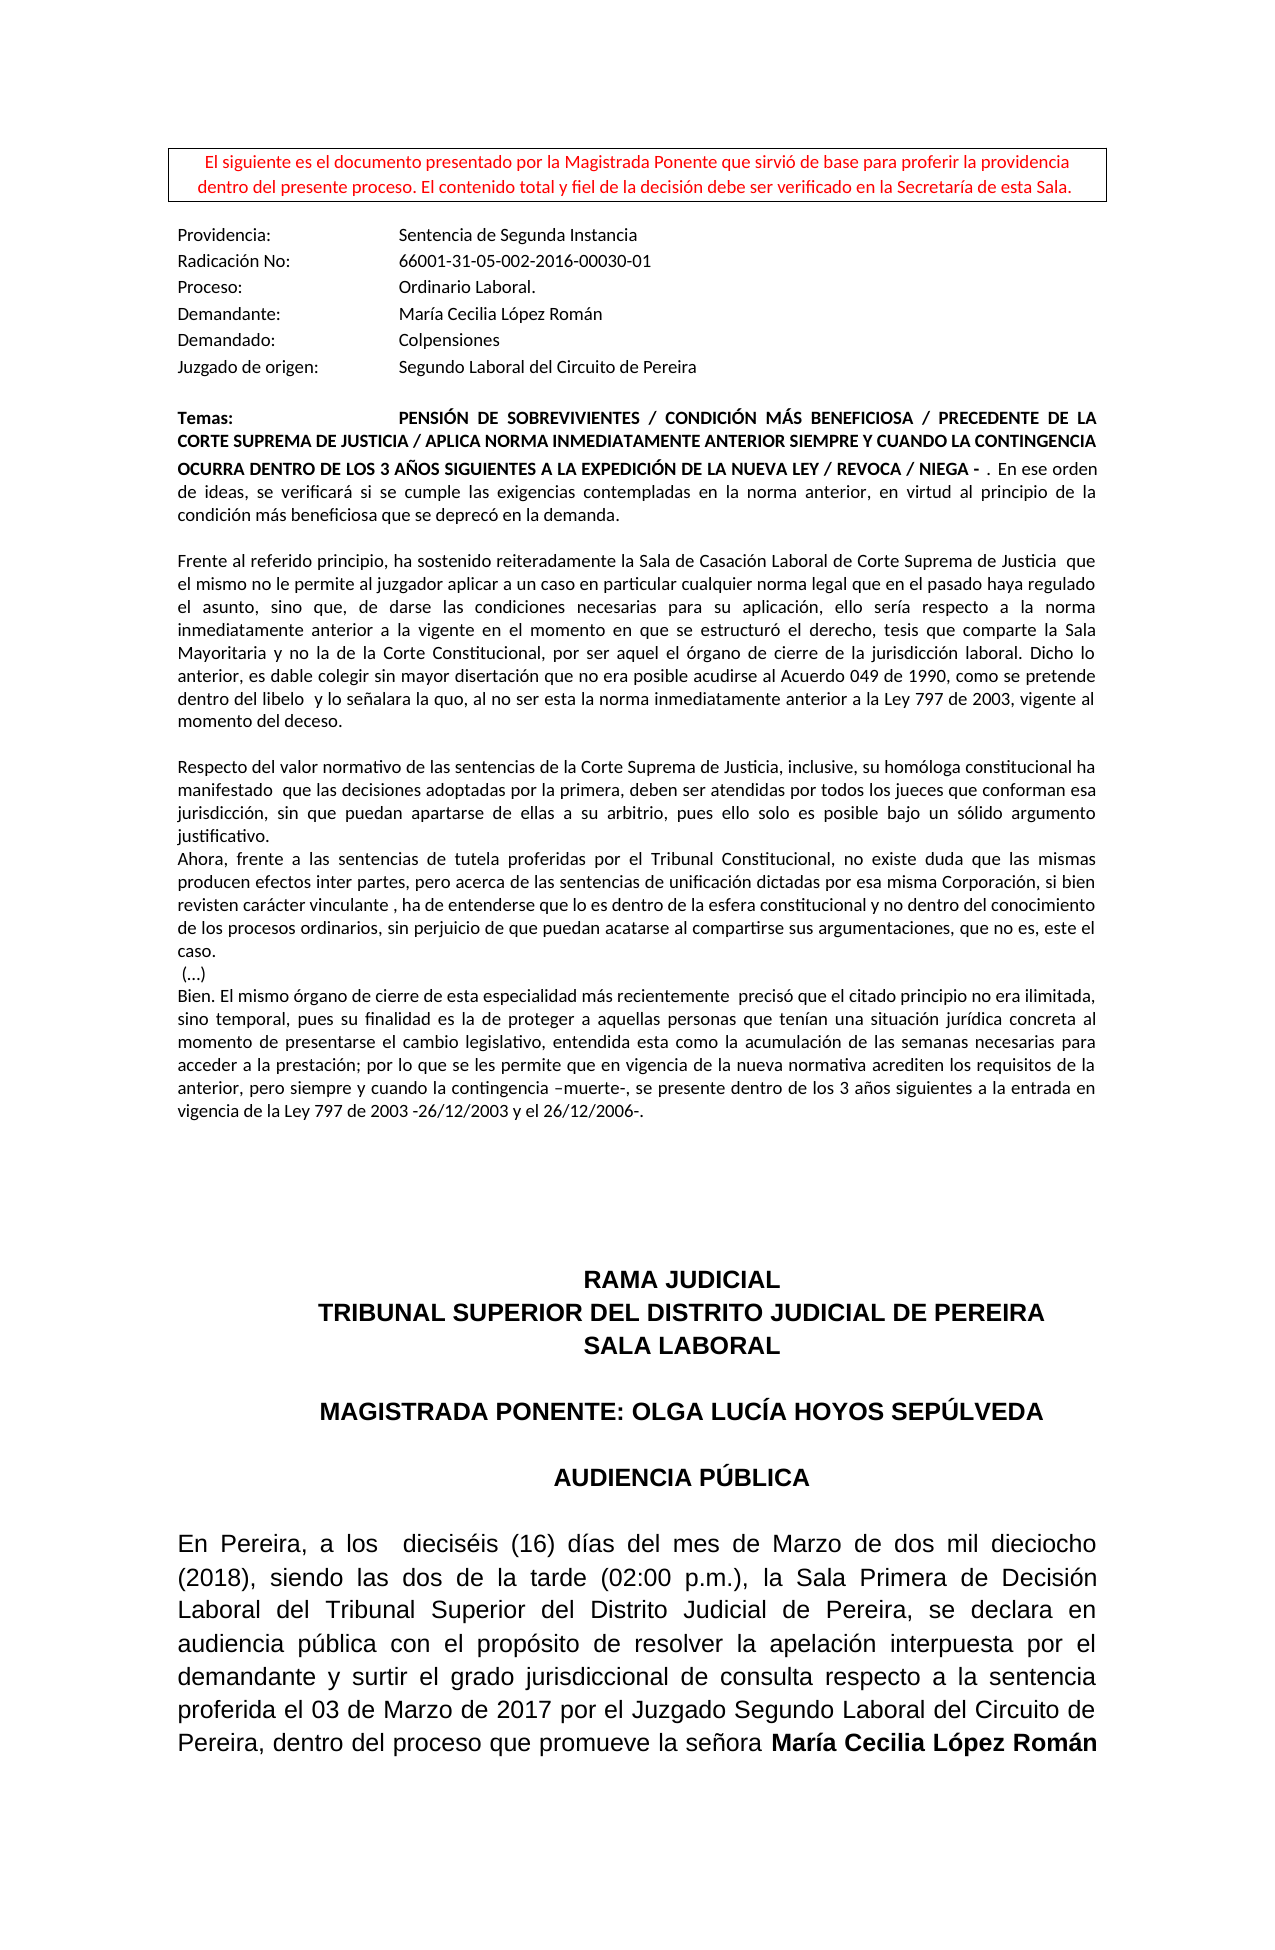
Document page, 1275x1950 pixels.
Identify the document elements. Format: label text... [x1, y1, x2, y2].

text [177, 1529, 1098, 1756]
text Temas: PENSIÓN DE SOBREVIVIENTES / CONDICIÓN MÁS BENEFICIOSA / PRECEDENTE DE LA CORTE SUPREMA DE JUSTICIA / APLICA NORMA INMEDIATAMENTE ANTERIOR SIEMPRE Y CUANDO LA CONTINGENCIA OCURRA DENTRO DE LOS 3 AÑOS SIGUIENTES A LA EXPEDICIÓN DE LA NUEVA LEY / REVOCA / NIEGA - . En ese orden de ideas, se verificará si se cumple las exigencias contempladas en la norma anterior, en virtud al principio de la condición más beneficiosa que se deprecó en la demanda. [177, 406, 1098, 526]
text Radicación No: 66001-31-05-002-2016-00030-01 [177, 249, 1098, 272]
text Providencia: Sentencia de Segunda Instancia [177, 223, 1098, 246]
text (…) [177, 962, 1098, 985]
text Ahora, frente a las sentencias de tutela proferidas por el Tribunal Constitucional, no existe duda que las mismas producen efectos inter partes, pero acerca de las sentencias de unificación dictadas por esa misma Corporación, si bien revisten carácter vinculante , ha de entenderse que lo es dentro de la esfera constitucional y no dentro del conocimiento de los procesos ordinarios, sin perjuicio de que puedan acatarse al compartirse sus argumentaciones, que no es, este el caso. [177, 847, 1098, 962]
text Demandante: María Cecilia López Román [177, 302, 1098, 325]
text Juzgado de origen: Segundo Laboral del Circuito de Pereira [177, 355, 1098, 378]
text RAMA JUDICIAL [266, 1265, 1098, 1294]
text Frente al referido principio, ha sostenido reiteradamente la Sala de Casación Laboral de Corte Suprema de Justicia que el mismo no le permite al juzgador aplicar a un caso en particular cualquier norma legal que en el pasado haya regulado el asunto, sino que, de darse las condiciones necesarias para su aplicación, ello sería respecto a la norma inmediatamente anterior a la vigente en el momento en que se estructuró el derecho, tesis que comparte la Sala Mayoritaria y no la de la Corte Constitucional, por ser aquel el órgano de cierre de la jurisdicción laboral. Dicho lo anterior, es dable colegir sin mayor disertación que no era posible acudirse al Acuerdo 049 de 1990, como se pretende dentro del libelo y lo señalara la quo, al no ser esta la norma inmediatamente anterior a la Ley 797 de 2003, vigente al momento del deceso. [177, 549, 1098, 733]
text AUDIENCIA PÚBLICA [266, 1463, 1098, 1492]
text Demandado: Colpensiones [177, 328, 1098, 351]
text Bien. El mismo órgano de cierre de esta especialidad más recientemente precisó que el citado principio no era ilimitada, sino temporal, pues su finalidad es la de proteger a aquellas personas que tenían una situación jurídica concreta al momento de presentarse el cambio legislativo, entendida esta como la acumulación de las semanas necesarias para acceder a la prestación; por lo que se les permite que en vigencia de la nueva normativa acrediten los requisitos de la anterior, pero siempre y cuando la contingencia –muerte-, se presente dentro de los 3 años siguientes a la entrada en vigencia de la Ley 797 de 2003 -26/12/2003 y el 26/12/2006-. [177, 985, 1098, 1122]
text SALA LABORAL [266, 1331, 1098, 1360]
text El siguiente es el documento presentado por la Magistrada Ponente que sirvió de base para proferir la providencia dentro del presente proceso. El contenido total y fiel de la decisión debe ser verificado en la Secretaría de esta Sala. [169, 149, 1106, 201]
text Respecto del valor normativo de las sentencias de la Corte Suprema de Justicia, inclusive, su homóloga constitucional ha manifestado que las decisiones adoptadas por la primera, deben ser atendidas por todos los jueces que conforman esa jurisdicción, sin que puedan apartarse de ellas a su arbitrio, pues ello solo es posible bajo un sólido argumento justificativo. [177, 756, 1098, 847]
text MAGISTRADA PONENTE: OLGA LUCÍA HOYOS SEPÚLVEDA [266, 1397, 1098, 1426]
text Proceso: Ordinario Laboral. [177, 276, 1098, 299]
text TRIBUNAL SUPERIOR DEL DISTRITO JUDICIAL DE PEREIRA [266, 1298, 1098, 1327]
